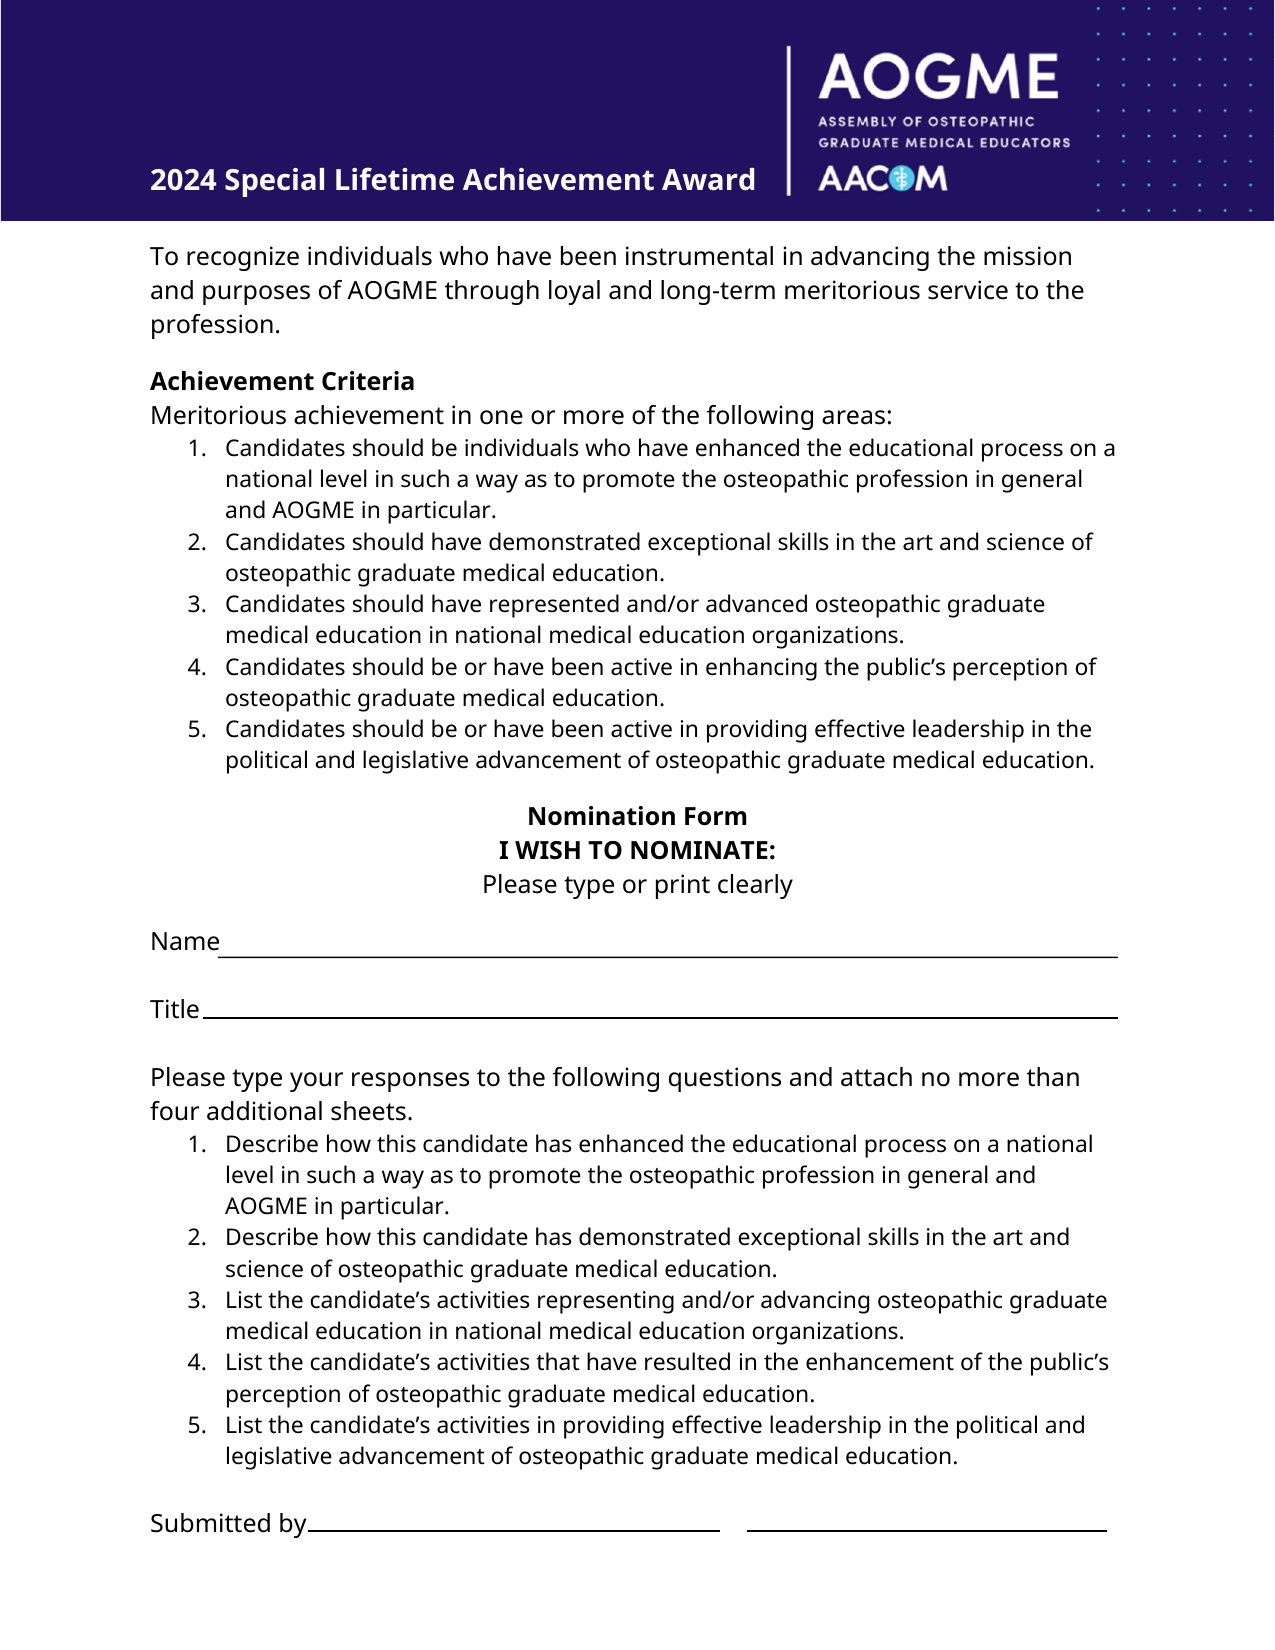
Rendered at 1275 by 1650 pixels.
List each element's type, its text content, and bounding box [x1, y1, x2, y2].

list Candidates should be or have been active in providing effective leadership in the political and legislative advancement of osteopathic graduate medical education. [187, 713, 1125, 776]
list Candidates should have represented and/or advanced osteopathic graduate medical education in national medical education organizations. [187, 588, 1125, 651]
list List the candidate’s activities representing and/or advancing osteopathic graduate medical education in national medical education organizations. [187, 1284, 1125, 1346]
list Candidates should be or have been active in enhancing the public’s perception of osteopathic graduate medical education. [187, 651, 1125, 713]
text Please type or print clearly [150, 866, 1125, 900]
text Title [150, 991, 1125, 1025]
text 2024 Special Lifetime Achievement Award [150, 159, 1125, 199]
text Nomination Form [150, 798, 1125, 832]
text To recognize individuals who have been instrumental in advancing the mission and purposes of AOGME through loyal and long-term meritorious service to the profession. [150, 239, 1125, 341]
list List the candidate’s activities that have resulted in the enhancement of the public’s perception of osteopathic graduate medical education. [187, 1346, 1125, 1409]
text Meritorious achievement in one or more of the following areas: [150, 398, 1125, 432]
list Describe how this candidate has demonstrated exceptional skills in the art and science of osteopathic graduate medical education. [187, 1221, 1125, 1284]
list Describe how this candidate has enhanced the educational process on a national level in such a way as to promote the osteopathic profession in general and AOGME in particular. [187, 1127, 1125, 1221]
list Candidates should be individuals who have enhanced the educational process on a national level in such a way as to promote the osteopathic profession in general and AOGME in particular. [187, 432, 1125, 526]
text Please type your responses to the following questions and attach no more than four additional sheets. [150, 1059, 1125, 1127]
text Name [150, 923, 1125, 957]
text Submitted by [150, 1505, 1125, 1539]
text I WISH TO NOMINATE: [150, 832, 1125, 866]
picture [0, 0, 1275, 221]
list List the candidate’s activities in providing effective leadership in the political and legislative advancement of osteopathic graduate medical education. [187, 1409, 1125, 1471]
list Candidates should have demonstrated exceptional skills in the art and science of osteopathic graduate medical education. [187, 526, 1125, 588]
text Achievement Criteria [150, 364, 1125, 398]
